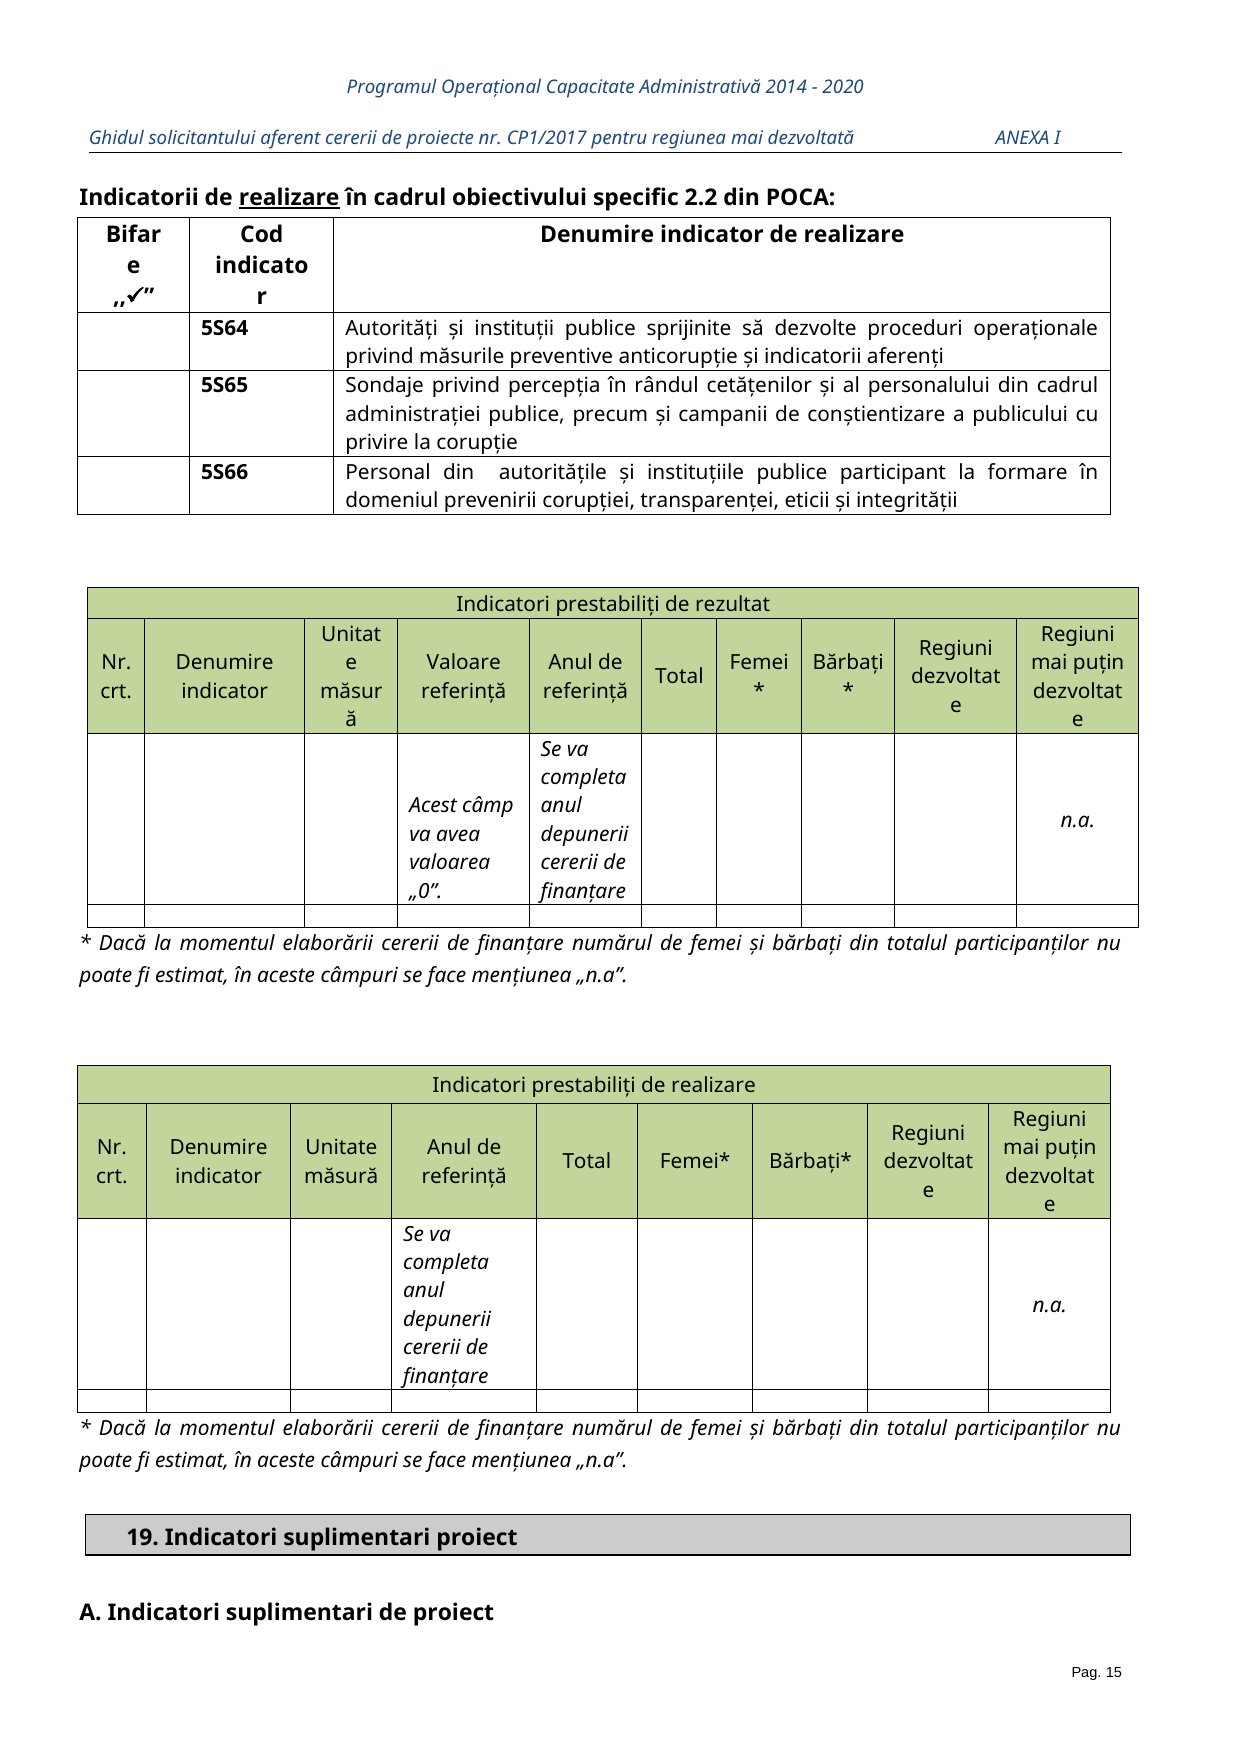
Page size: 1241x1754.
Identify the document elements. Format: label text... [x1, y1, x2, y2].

table_cell Se va completa anul depunerii cererii de finanțare [530, 734, 641, 904]
table_cell [537, 1390, 637, 1412]
table_cell Valoare referință [398, 619, 529, 733]
table_cell Total [537, 1104, 637, 1218]
table_cell 5S66 [190, 457, 333, 514]
table_header Denumire indicator de realizare [334, 218, 1110, 312]
table_cell [802, 734, 894, 904]
table_cell Femei* [638, 1104, 752, 1218]
table_cell [638, 1219, 752, 1389]
table_cell Total [642, 619, 716, 733]
table_cell Bărbați* [802, 619, 894, 733]
table_cell [305, 905, 397, 927]
table_cell Denumire indicator [147, 1104, 290, 1218]
table_cell [868, 1390, 988, 1412]
table_cell [1017, 905, 1138, 927]
table_cell [895, 905, 1016, 927]
table_cell [753, 1390, 867, 1412]
table_cell [78, 371, 189, 456]
table_cell Nr. crt. [88, 619, 144, 733]
table_cell Unitate măsură [305, 619, 397, 733]
text * Dacă la momentul elaborării cererii de finanțare numărul de femei și bărbați din totalul participanților nu poate fi estimat, în aceste câmpuri se face mențiunea „n.a”. [79, 928, 1122, 989]
table_cell [530, 905, 641, 927]
table_cell [78, 1390, 146, 1412]
table_cell [145, 734, 304, 904]
table_cell [78, 457, 189, 514]
table_cell Anul de referință [392, 1104, 536, 1218]
table_cell Denumire indicator [145, 619, 304, 733]
table_cell Autorități și instituţii publice sprijinite să dezvolte proceduri operaţionale privind măsurile preventive anticorupție și indicatorii aferenți [334, 313, 1110, 369]
table_cell [895, 734, 1016, 904]
table_cell Regiuni dezvoltate [895, 619, 1016, 733]
list Indicatori suplimentari de proiect [79, 1596, 1122, 1627]
table_cell [291, 1219, 391, 1389]
table_cell Nr. crt. [78, 1104, 146, 1218]
table_cell Regiuni dezvoltate [868, 1104, 988, 1218]
table_cell [642, 734, 716, 904]
table_cell [642, 905, 716, 927]
table_cell n.a. [989, 1219, 1110, 1389]
table_header Bifare ,,” [78, 218, 189, 312]
text * Dacă la momentul elaborării cererii de finanțare numărul de femei și bărbați din totalul participanților nu poate fi estimat, în aceste câmpuri se face mențiunea „n.a”. [79, 1413, 1122, 1474]
table_cell [147, 1219, 290, 1389]
table_cell [537, 1219, 637, 1389]
table_cell 5S65 [190, 371, 333, 456]
table_cell Femei* [717, 619, 801, 733]
table_cell Regiuni mai puțin dezvoltate [989, 1104, 1110, 1218]
subtitle 19. Indicatori suplimentari proiect [86, 1515, 1130, 1554]
table_cell [147, 1390, 290, 1412]
table_cell [868, 1219, 988, 1389]
table_cell Unitate măsură [291, 1104, 391, 1218]
table_header Indicatori prestabiliți de realizare [78, 1066, 1110, 1103]
table_cell [88, 734, 144, 904]
table_cell n.a. [1017, 734, 1138, 904]
table_cell [78, 1219, 146, 1389]
table_cell [305, 734, 397, 904]
table_cell [989, 1390, 1110, 1412]
table_cell Anul de referință [530, 619, 641, 733]
table_header Cod indicator [190, 218, 333, 312]
table_header Indicatori prestabiliți de rezultat [88, 588, 1138, 618]
table_cell [392, 1390, 536, 1412]
table_cell Acest câmp va avea valoarea „0”. [398, 734, 529, 904]
table_cell Se va completa anul depunerii cererii de finanțare [392, 1219, 536, 1389]
table_cell [291, 1390, 391, 1412]
table_cell 5S64 [190, 313, 333, 369]
table_cell [88, 905, 144, 927]
table_cell [145, 905, 304, 927]
table_cell [802, 905, 894, 927]
table_cell Sondaje privind percepția în rândul cetățenilor și al personalului din cadrul administrației publice, precum și campanii de conştientizare a publicului cu privire la corupție [334, 371, 1110, 456]
table_cell Regiuni mai puțin dezvoltate [1017, 619, 1138, 733]
table_cell [638, 1390, 752, 1412]
table_cell [398, 905, 529, 927]
table_cell [717, 905, 801, 927]
text Indicatorii de realizare în cadrul obiectivului specific 2.2 din POCA: [79, 181, 1122, 212]
table_cell [717, 734, 801, 904]
table_cell Bărbați* [753, 1104, 867, 1218]
table_cell [753, 1219, 867, 1389]
table_cell [78, 313, 189, 369]
table_cell Personal din autoritățile și instituțiile publice participant la formare în domeniul prevenirii corupției, transparenței, eticii și integrităţii [334, 457, 1110, 514]
